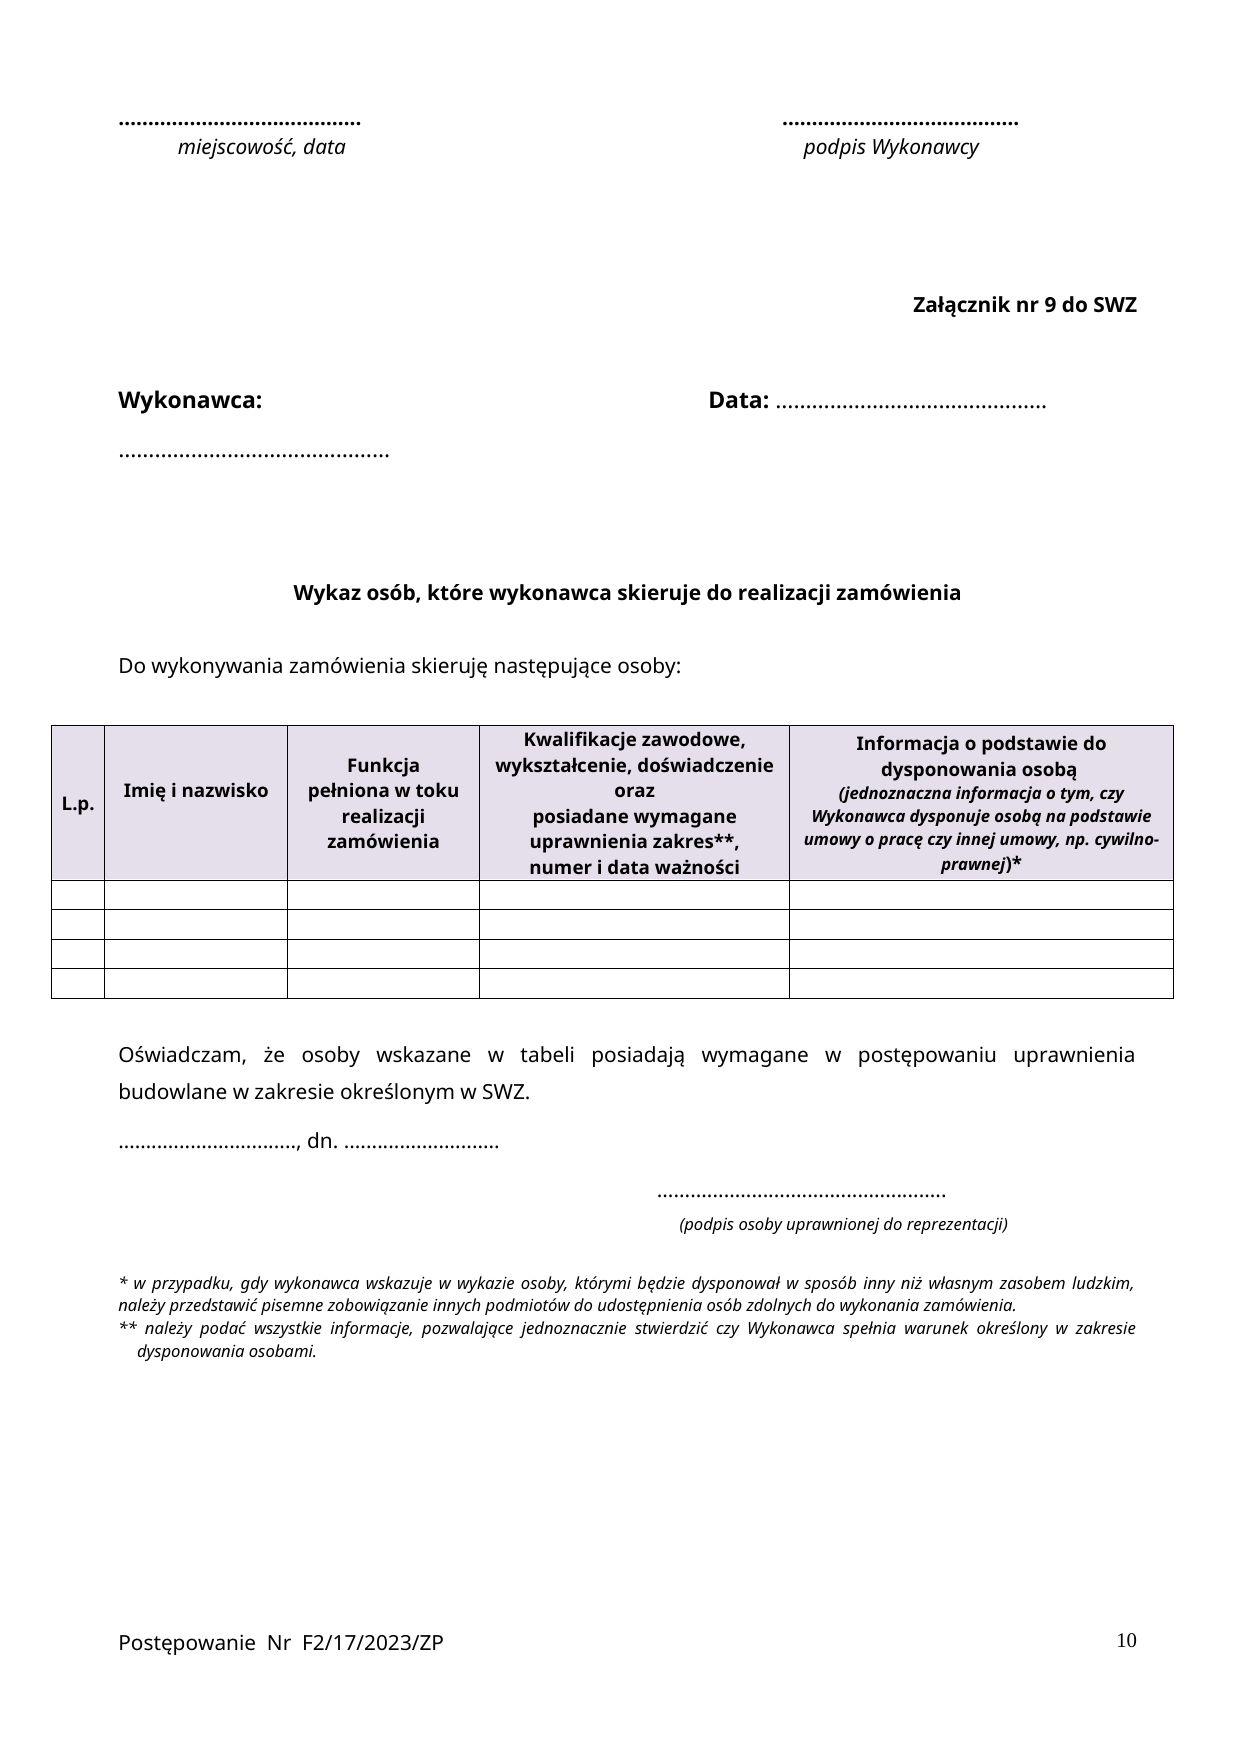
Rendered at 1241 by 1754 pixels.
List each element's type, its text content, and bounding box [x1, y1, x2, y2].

table_cell [105, 910, 287, 939]
text (podpis osoby uprawnionej do reprezentacji) [679, 1212, 1137, 1235]
text ………………………………….. …………………………………. [118, 103, 1137, 132]
table_cell [790, 940, 1173, 968]
text miejscowość, data podpis Wykonawcy [118, 132, 1137, 160]
table_header L.p. [52, 726, 104, 879]
table_cell [288, 940, 479, 968]
text Załącznik nr 9 do SWZ [118, 291, 1137, 319]
text ……………………………………… [118, 433, 517, 464]
table_cell [105, 940, 287, 968]
table_cell [105, 881, 287, 909]
text Do wykonywania zamówienia skieruję następujące osoby: [118, 652, 1137, 680]
table_cell [790, 969, 1173, 998]
table_cell [105, 969, 287, 998]
table_cell [480, 910, 789, 939]
table_header Kwalifikacje zawodowe, wykształcenie, doświadczenie oraz posiadane wymagane uprawnienia zakres**, numer i data ważności [480, 726, 789, 879]
table_cell [52, 910, 104, 939]
table_cell [790, 910, 1173, 939]
text Wykonawca: Data: ……………………………………… [118, 384, 1137, 415]
text ** należy podać wszystkie informacje, pozwalające jednoznacznie stwierdzić czy Wykonawca spełnia warunek określony w zakresie dysponowania osobami. [118, 1317, 1137, 1362]
text Oświadczam, że osoby wskazane w tabeli posiadają wymagane w postępowaniu uprawnienia budowlane w zakresie określonym w SWZ. [118, 1040, 1137, 1105]
table_header Informacja o podstawie do dysponowania osobą (jednoznaczna informacja o tym, czy Wykonawca dysponuje osobą na podstawie umowy o pracę czy innej umowy, np. cywilno-prawnej)* [790, 726, 1173, 879]
text * w przypadku, gdy wykonawca wskazuje w wykazie osoby, którymi będzie dysponował w sposób inny niż własnym zasobem ludzkim, należy przedstawić pisemne zobowiązanie innych podmiotów do udostępnienia osób zdolnych do wykonania zamówienia. [118, 1271, 1137, 1317]
table_header Funkcja pełniona w toku realizacji zamówienia [288, 726, 479, 879]
text …….........................., dn. ............................ [118, 1126, 1137, 1154]
text Wykaz osób, które wykonawca skieruje do realizacji zamówienia [118, 578, 1137, 606]
table_cell [52, 969, 104, 998]
table_cell [288, 969, 479, 998]
table_cell [288, 910, 479, 939]
table_cell [790, 881, 1173, 909]
table_cell [288, 881, 479, 909]
table_cell [52, 940, 104, 968]
table_header Imię i nazwisko [105, 726, 287, 879]
table_cell [480, 881, 789, 909]
table_cell [52, 881, 104, 909]
table_cell [480, 969, 789, 998]
text .................................................... [635, 1176, 1137, 1204]
table_cell [480, 940, 789, 968]
